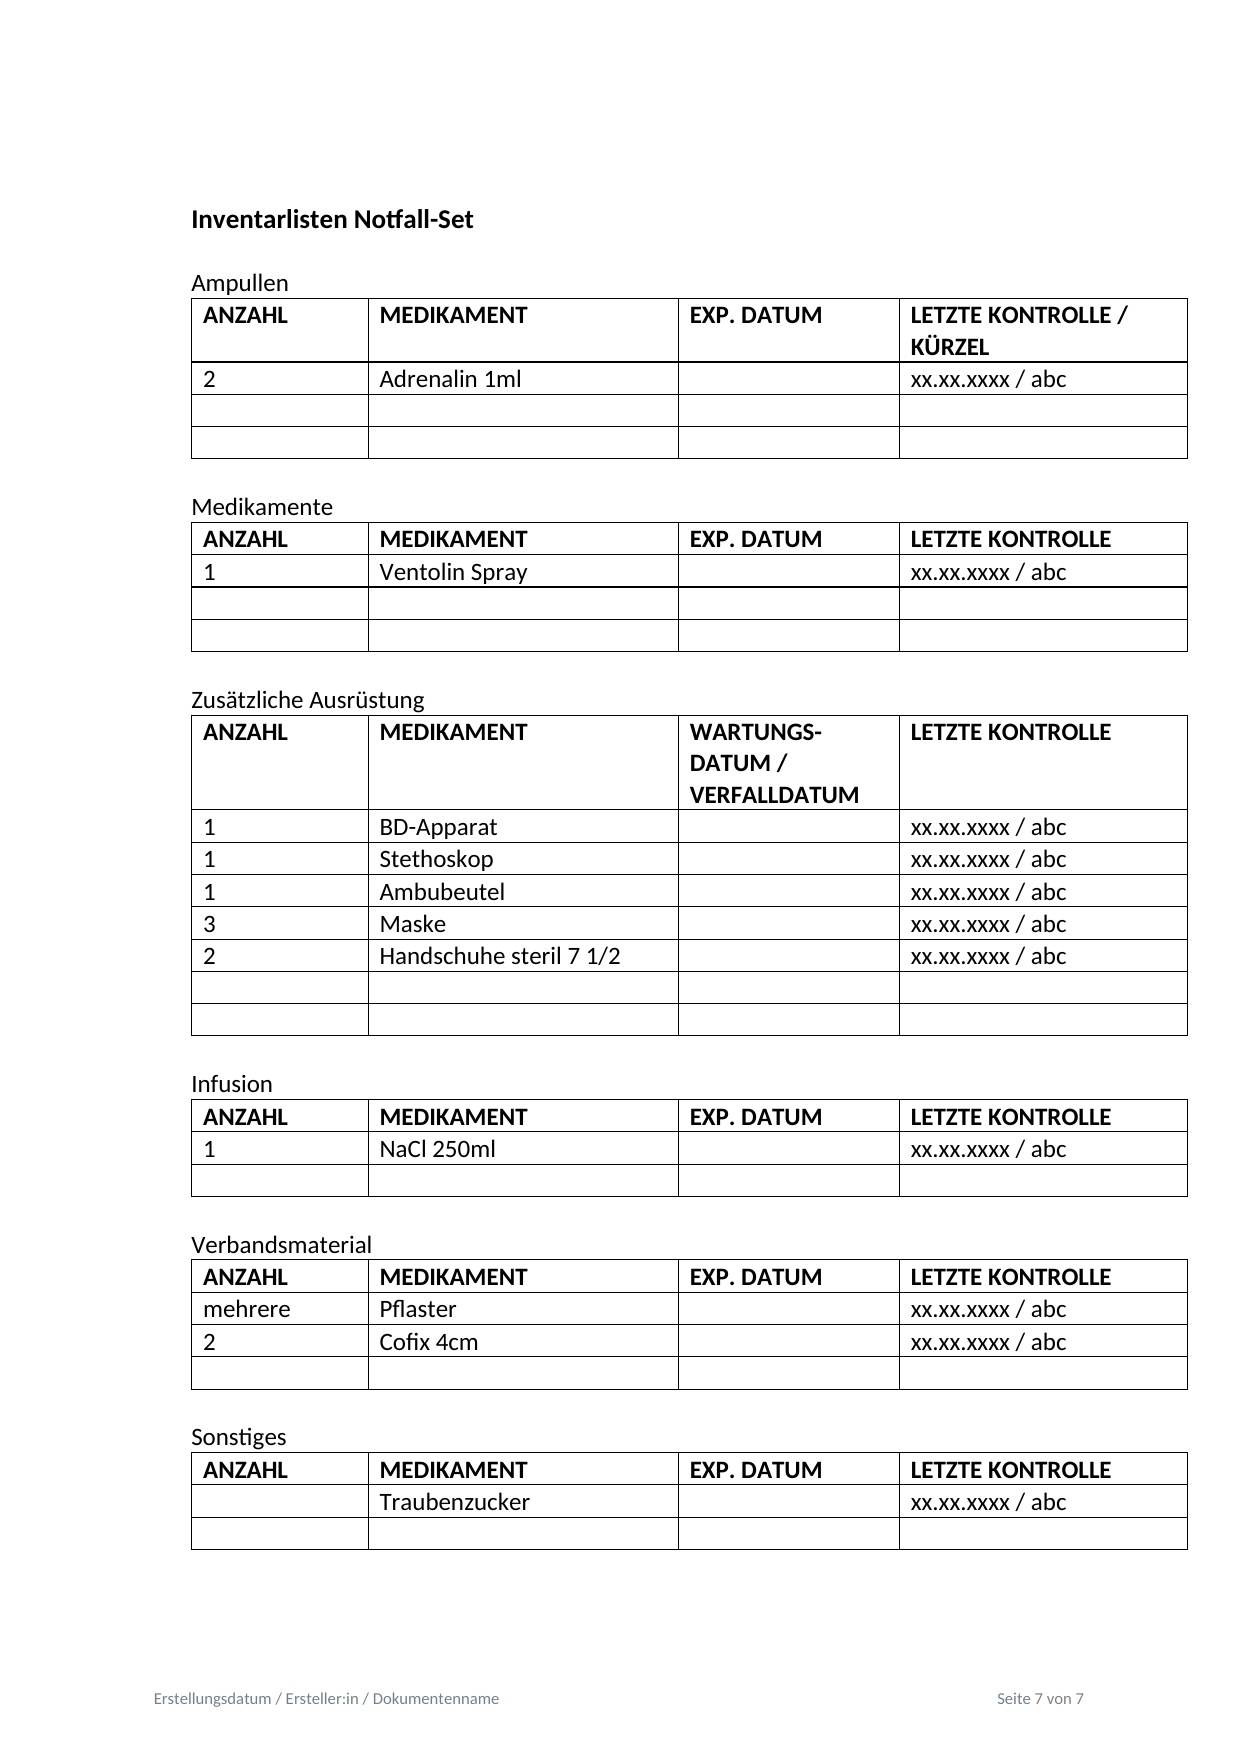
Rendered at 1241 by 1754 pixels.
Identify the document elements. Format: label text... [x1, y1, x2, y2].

table_header LETZTE KONTROLLE [900, 1100, 1187, 1131]
table_header ANZAHL [192, 523, 368, 554]
table_cell xx.xx.xxxx / abc [900, 843, 1187, 874]
table_header ANZAHL [192, 1100, 368, 1131]
table_cell [679, 620, 899, 651]
table_cell [369, 427, 678, 458]
table_cell [679, 1165, 899, 1196]
table_cell [679, 972, 899, 1003]
table_cell [192, 588, 368, 619]
table_cell [900, 972, 1187, 1003]
table_header MEDIKAMENT [369, 523, 678, 554]
table_cell Ventolin Spray [369, 555, 678, 586]
table_cell [369, 620, 678, 651]
table_header ANZAHL [192, 299, 368, 361]
table_cell 3 [192, 907, 368, 938]
table_cell NaCl 250ml [369, 1132, 678, 1163]
table_header LETZTE KONTROLLE / KÜRZEL [900, 299, 1187, 361]
table_header LETZTE KONTROLLE [900, 523, 1187, 554]
table_cell [679, 363, 899, 394]
table_cell [679, 555, 899, 586]
table_cell [369, 972, 678, 1003]
table_header MEDIKAMENT [369, 1453, 678, 1484]
table_cell Stethoskop [369, 843, 678, 874]
table_cell [369, 1357, 678, 1388]
table_cell 2 [192, 363, 368, 394]
table_cell Traubenzucker [369, 1485, 678, 1517]
table_cell xx.xx.xxxx / abc [900, 940, 1187, 971]
table_cell [900, 1165, 1187, 1196]
table_cell Maske [369, 907, 678, 938]
table_cell [900, 427, 1187, 458]
table_header EXP. DATUM [679, 1260, 899, 1292]
subtitle Inventarlisten Notfall-Set [191, 202, 1087, 235]
table_cell [369, 1004, 678, 1035]
text Infusion [191, 1068, 1087, 1099]
table_cell [679, 588, 899, 619]
table_cell [900, 588, 1187, 619]
table_header LETZTE KONTROLLE [900, 1453, 1187, 1484]
table_header MEDIKAMENT [369, 716, 678, 809]
table_cell [679, 1004, 899, 1035]
table_cell [900, 1357, 1187, 1388]
table_cell xx.xx.xxxx / abc [900, 907, 1187, 938]
table_cell [192, 1485, 368, 1517]
table_cell [679, 1293, 899, 1324]
table_cell [192, 1004, 368, 1035]
table_cell [679, 1485, 899, 1517]
text Ampullen [191, 267, 1087, 298]
table_cell [679, 1325, 899, 1356]
table_cell [192, 620, 368, 651]
table_cell xx.xx.xxxx / abc [900, 875, 1187, 906]
table_cell 2 [192, 1325, 368, 1356]
table_header EXP. DATUM [679, 1453, 899, 1484]
table_cell [900, 620, 1187, 651]
table_header ANZAHL [192, 1260, 368, 1292]
table_cell [679, 1357, 899, 1388]
table_cell [679, 875, 899, 906]
table_header ANZAHL [192, 716, 368, 809]
table_cell [679, 810, 899, 842]
table_cell [679, 907, 899, 938]
table_cell [369, 1518, 678, 1549]
table_cell [192, 395, 368, 426]
table_cell [192, 1357, 368, 1388]
table_cell xx.xx.xxxx / abc [900, 1485, 1187, 1517]
text Sonstiges [191, 1421, 1087, 1452]
table_header LETZTE KONTROLLE [900, 716, 1187, 809]
text Medikamente [191, 491, 1087, 522]
table_cell 2 [192, 940, 368, 971]
table_cell Cofix 4cm [369, 1325, 678, 1356]
table_cell [679, 1518, 899, 1549]
table_cell Handschuhe steril 7 1/2 [369, 940, 678, 971]
table_cell 1 [192, 1132, 368, 1163]
table_header LETZTE KONTROLLE [900, 1260, 1187, 1292]
text Verbandsmaterial [191, 1228, 1087, 1259]
table_header ANZAHL [192, 1453, 368, 1484]
table_cell [679, 1132, 899, 1163]
table_cell mehrere [192, 1293, 368, 1324]
table_cell [369, 1165, 678, 1196]
table_cell xx.xx.xxxx / abc [900, 810, 1187, 842]
table_cell [192, 427, 368, 458]
table_cell [679, 843, 899, 874]
table_cell [679, 427, 899, 458]
table_cell [679, 395, 899, 426]
table_cell BD-Apparat [369, 810, 678, 842]
table_header EXP. DATUM [679, 299, 899, 361]
table_cell [192, 1165, 368, 1196]
table_cell Ambubeutel [369, 875, 678, 906]
table_header MEDIKAMENT [369, 1100, 678, 1131]
table_cell [192, 1518, 368, 1549]
table_cell xx.xx.xxxx / abc [900, 1132, 1187, 1163]
table_cell xx.xx.xxxx / abc [900, 1325, 1187, 1356]
table_cell [192, 972, 368, 1003]
table_cell 1 [192, 875, 368, 906]
table_cell 1 [192, 810, 368, 842]
table_header MEDIKAMENT [369, 1260, 678, 1292]
table_header EXP. DATUM [679, 1100, 899, 1131]
table_cell 1 [192, 555, 368, 586]
table_cell xx.xx.xxxx / abc [900, 555, 1187, 586]
table_cell xx.xx.xxxx / abc [900, 1293, 1187, 1324]
table_cell Adrenalin 1ml [369, 363, 678, 394]
table_cell [369, 588, 678, 619]
table_cell [369, 395, 678, 426]
table_cell [900, 1004, 1187, 1035]
table_cell [679, 940, 899, 971]
table_cell [900, 1518, 1187, 1549]
table_header WARTUNGS- DATUM / VERFALLDATUM [679, 716, 899, 809]
table_cell Pflaster [369, 1293, 678, 1324]
table_header MEDIKAMENT [369, 299, 678, 361]
table_cell xx.xx.xxxx / abc [900, 363, 1187, 394]
text Zusätzliche Ausrüstung [191, 683, 1087, 714]
table_header EXP. DATUM [679, 523, 899, 554]
table_cell [900, 395, 1187, 426]
table_cell 1 [192, 843, 368, 874]
